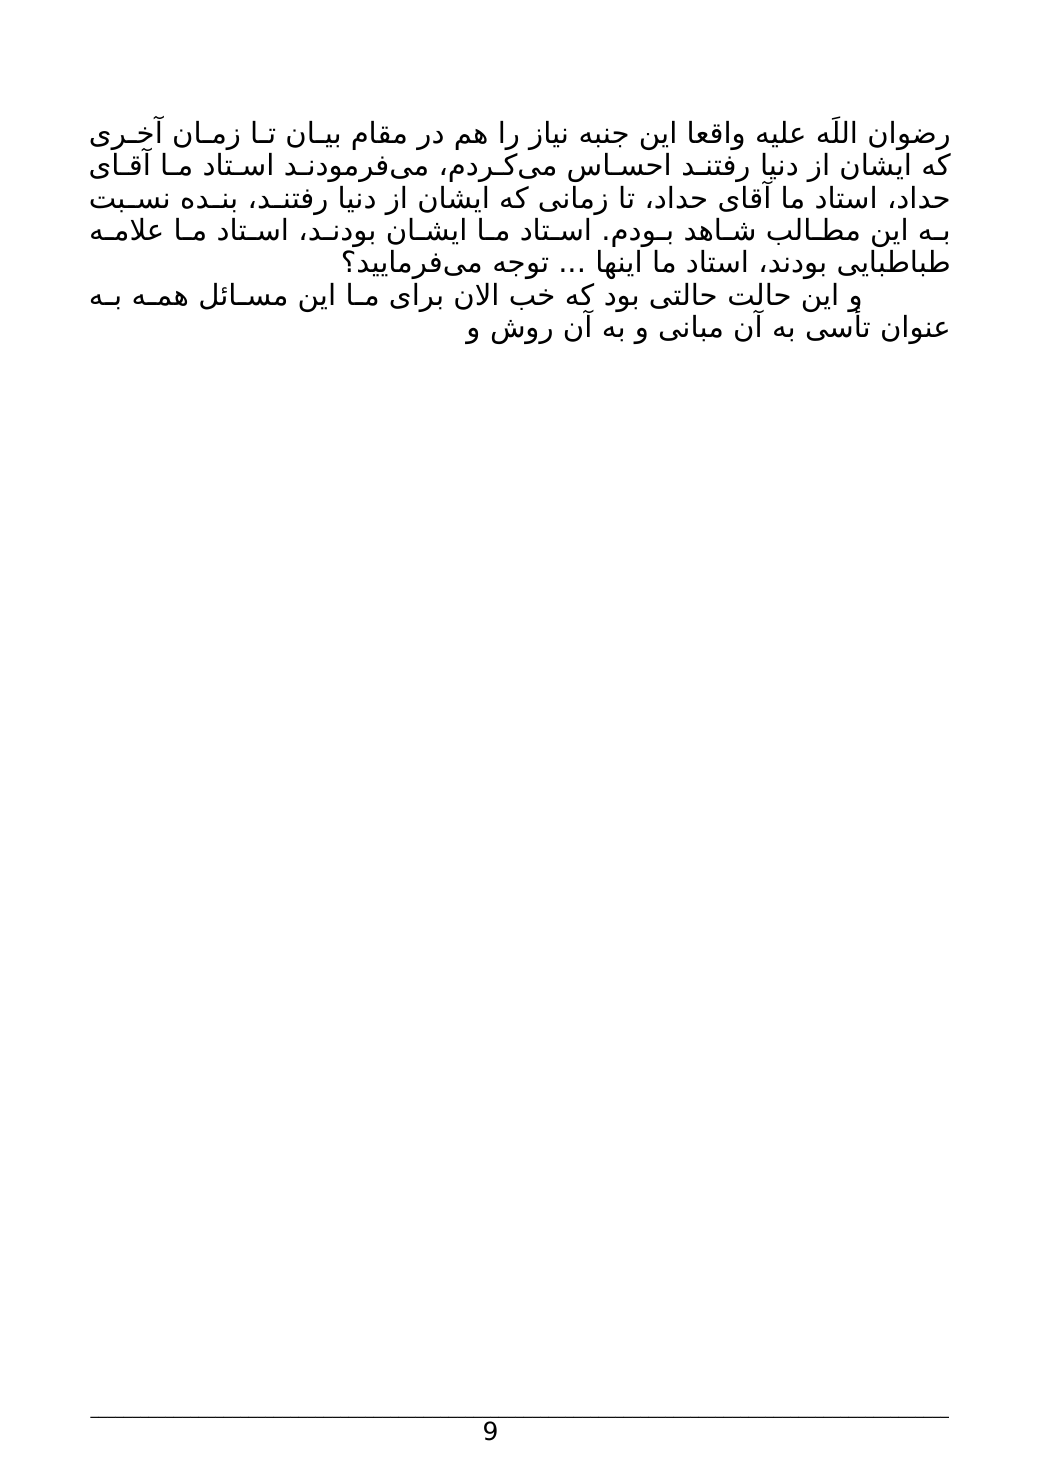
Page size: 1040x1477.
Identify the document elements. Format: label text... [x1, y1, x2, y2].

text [89, 118, 951, 279]
text و این حالت حالتی بود كه خب الان برای ما این مسائل همه به عنوان تأسی به آن مبانی و به آن روش و [89, 279, 951, 344]
